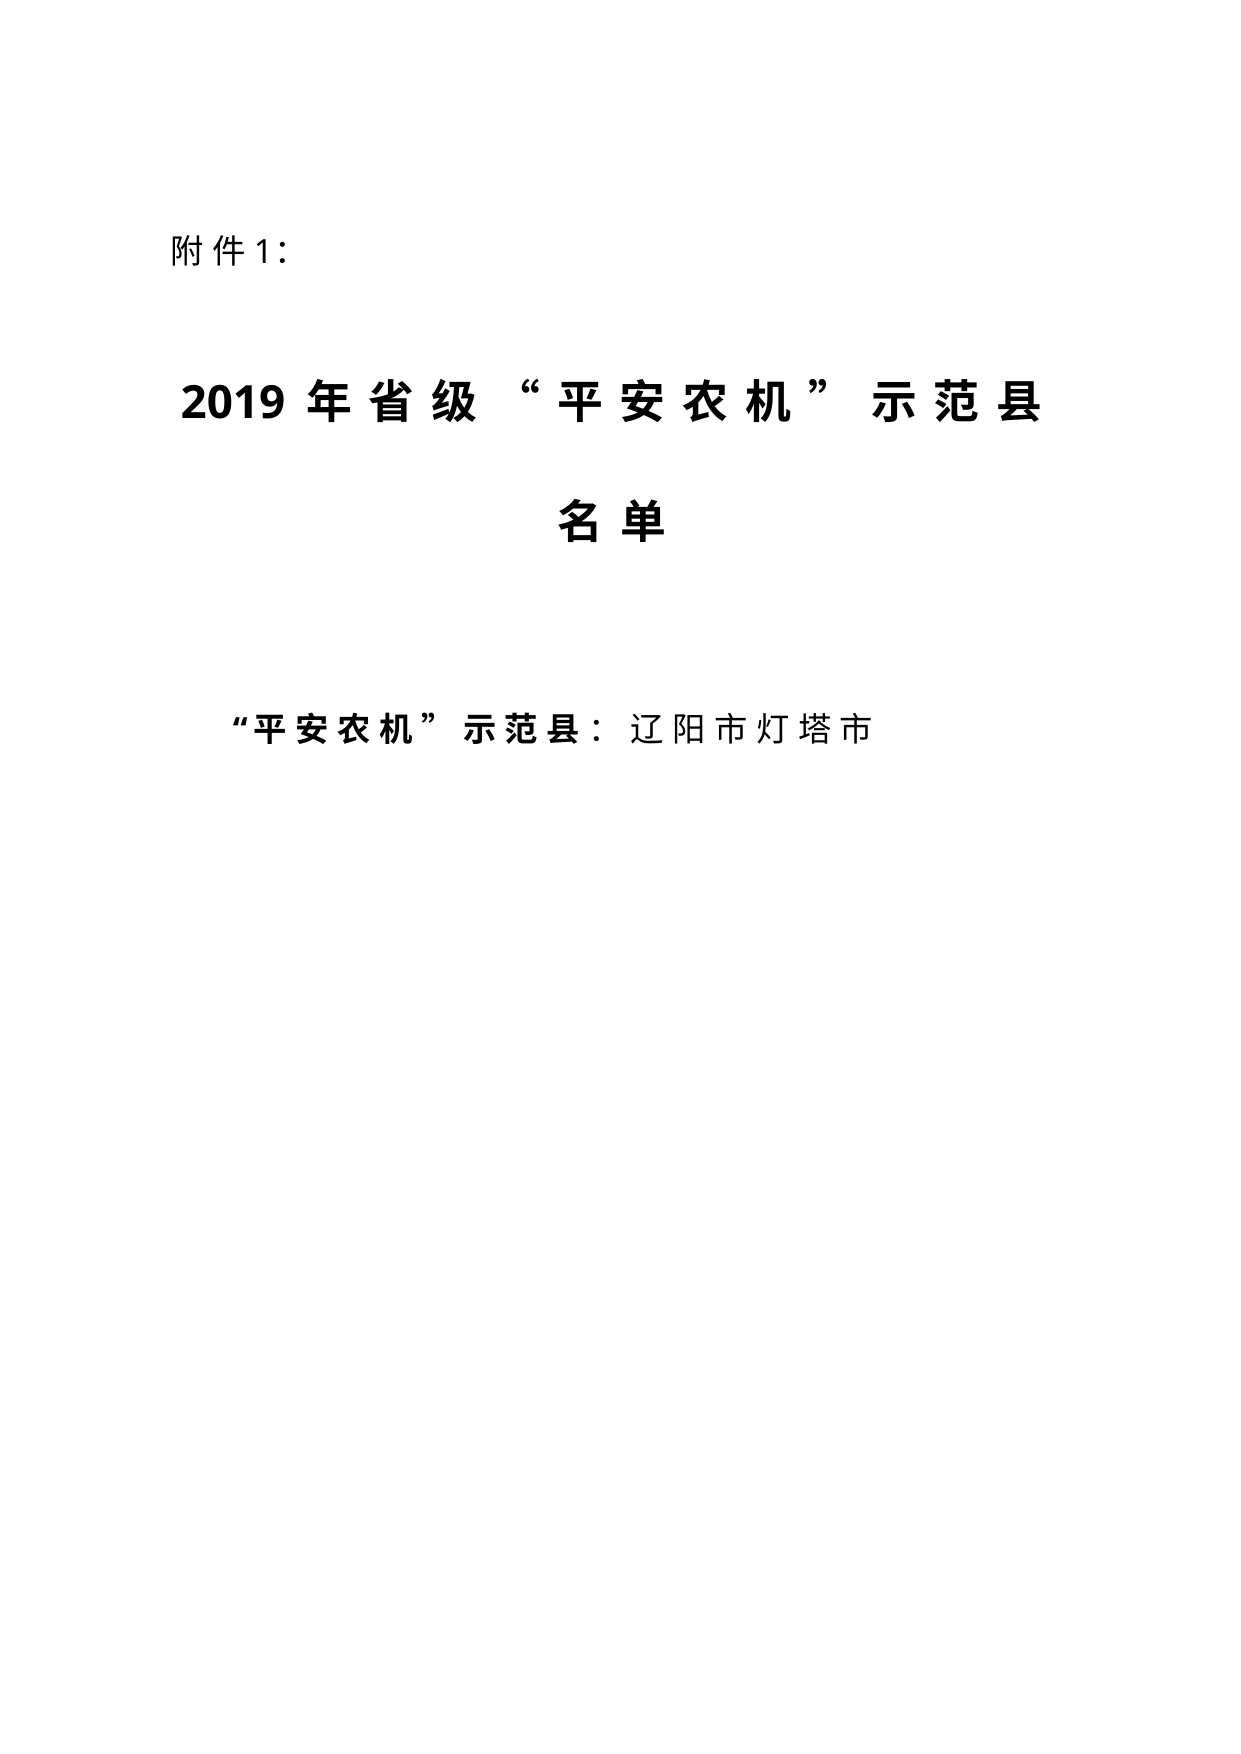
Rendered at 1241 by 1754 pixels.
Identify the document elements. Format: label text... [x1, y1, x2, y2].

text 附件1： [170, 219, 1070, 279]
text 2019年省级“平安农机”示范县名单 [170, 339, 1070, 578]
text “平安农机”示范县：辽阳市灯塔市 [170, 698, 1070, 757]
